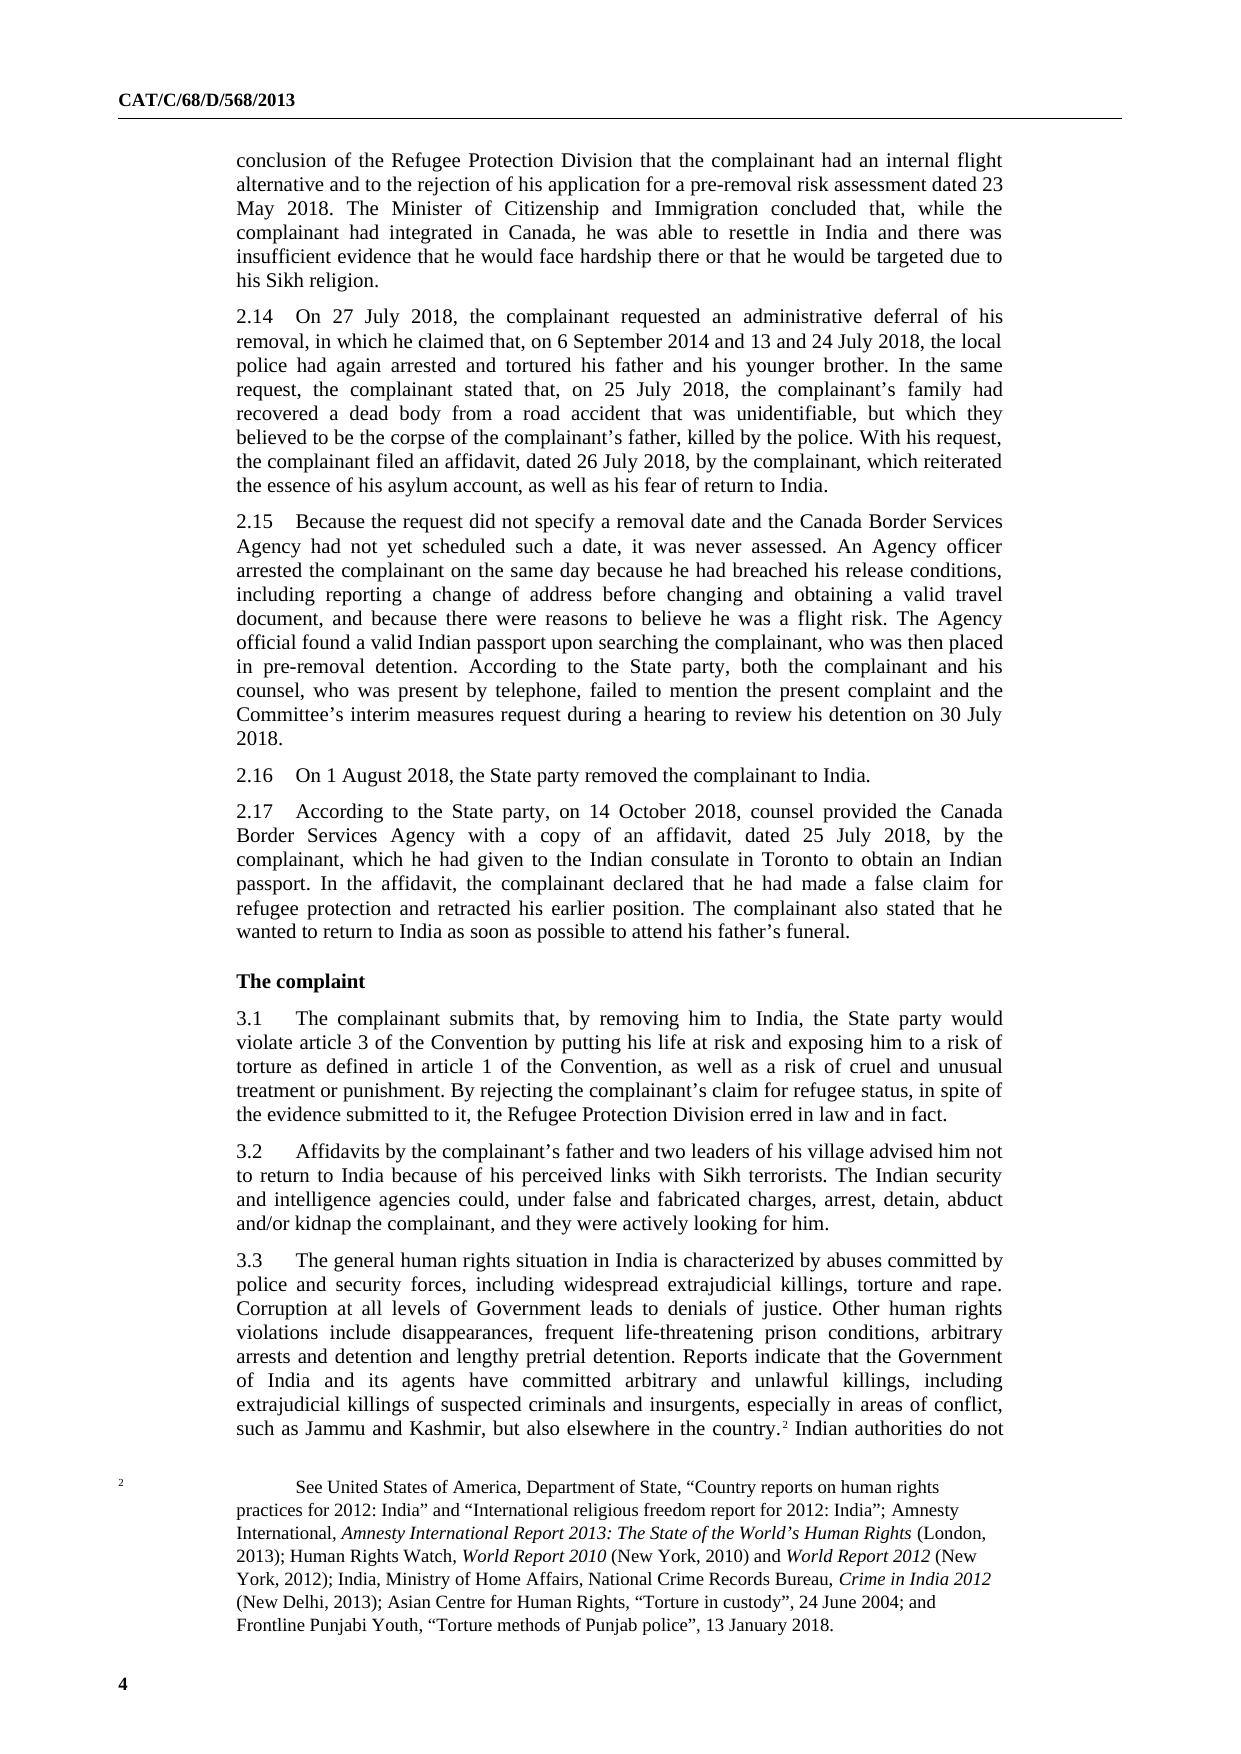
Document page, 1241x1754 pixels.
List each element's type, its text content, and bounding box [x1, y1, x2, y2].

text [236, 148, 1004, 292]
text 3.2 Affidavits by the complainant’s father and two leaders of his village advised him not to return to India because of his perceived links with Sikh terrorists. The Indian security and intelligence agencies could, under false and fabricated charges, arrest, detain, abduct and/or kidnap the complainant, and they were actively looking for him. [236, 1139, 1004, 1235]
text 2.16 On 1 August 2018, the State party removed the complainant to India. [236, 763, 1004, 787]
text 2.17 According to the State party, on 14 October 2018, counsel provided the Canada Border Services Agency with a copy of an affidavit, dated 25 July 2018, by the complainant, which he had given to the Indian consulate in Toronto to obtain an Indian passport. In the affidavit, the complainant declared that he had made a false claim for refugee protection and retracted his earlier position. The complainant also stated that he wanted to return to India as soon as possible to attend his father’s funeral. [236, 799, 1004, 943]
text 3.1 The complainant submits that, by removing him to India, the State party would violate article 3 of the Convention by putting his life at risk and exposing him to a risk of torture as defined in article 1 of the Convention, as well as a risk of cruel and unusual treatment or punishment. By rejecting the complainant’s claim for refugee status, in spite of the evidence submitted to it, the Refugee Protection Division erred in law and in fact. [236, 1006, 1004, 1126]
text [236, 1248, 1004, 1440]
text 2.14 On 27 July 2018, the complainant requested an administrative deferral of his removal, in which he claimed that, on 6 September 2014 and 13 and 24 July 2018, the local police had again arrested and tortured his father and his younger brother. In the same request, the complainant stated that, on 25 July 2018, the complainant’s family had recovered a dead body from a road accident that was unidentifiable, but which they believed to be the corpse of the complainant’s father, killed by the police. With his request, the complainant filed an affidavit, dated 26 July 2018, by the complainant, which reiterated the essence of his asylum account, as well as his fear of return to India. [236, 304, 1004, 497]
text 2.15 Because the request did not specify a removal date and the Canada Border Services Agency had not yet scheduled such a date, it was never assessed. An Agency officer arrested the complainant on the same day because he had breached his release conditions, including reporting a change of address before changing and obtaining a valid travel document, and because there were reasons to believe he was a flight risk. The Agency official found a valid Indian passport upon searching the complainant, who was then placed in pre-removal detention. According to the State party, both the complainant and his counsel, who was present by telephone, failed to mention the present complaint and the Committee’s interim measures request during a hearing to review his detention on 30 July 2018. [236, 509, 1004, 750]
text The complaint [118, 968, 1004, 993]
